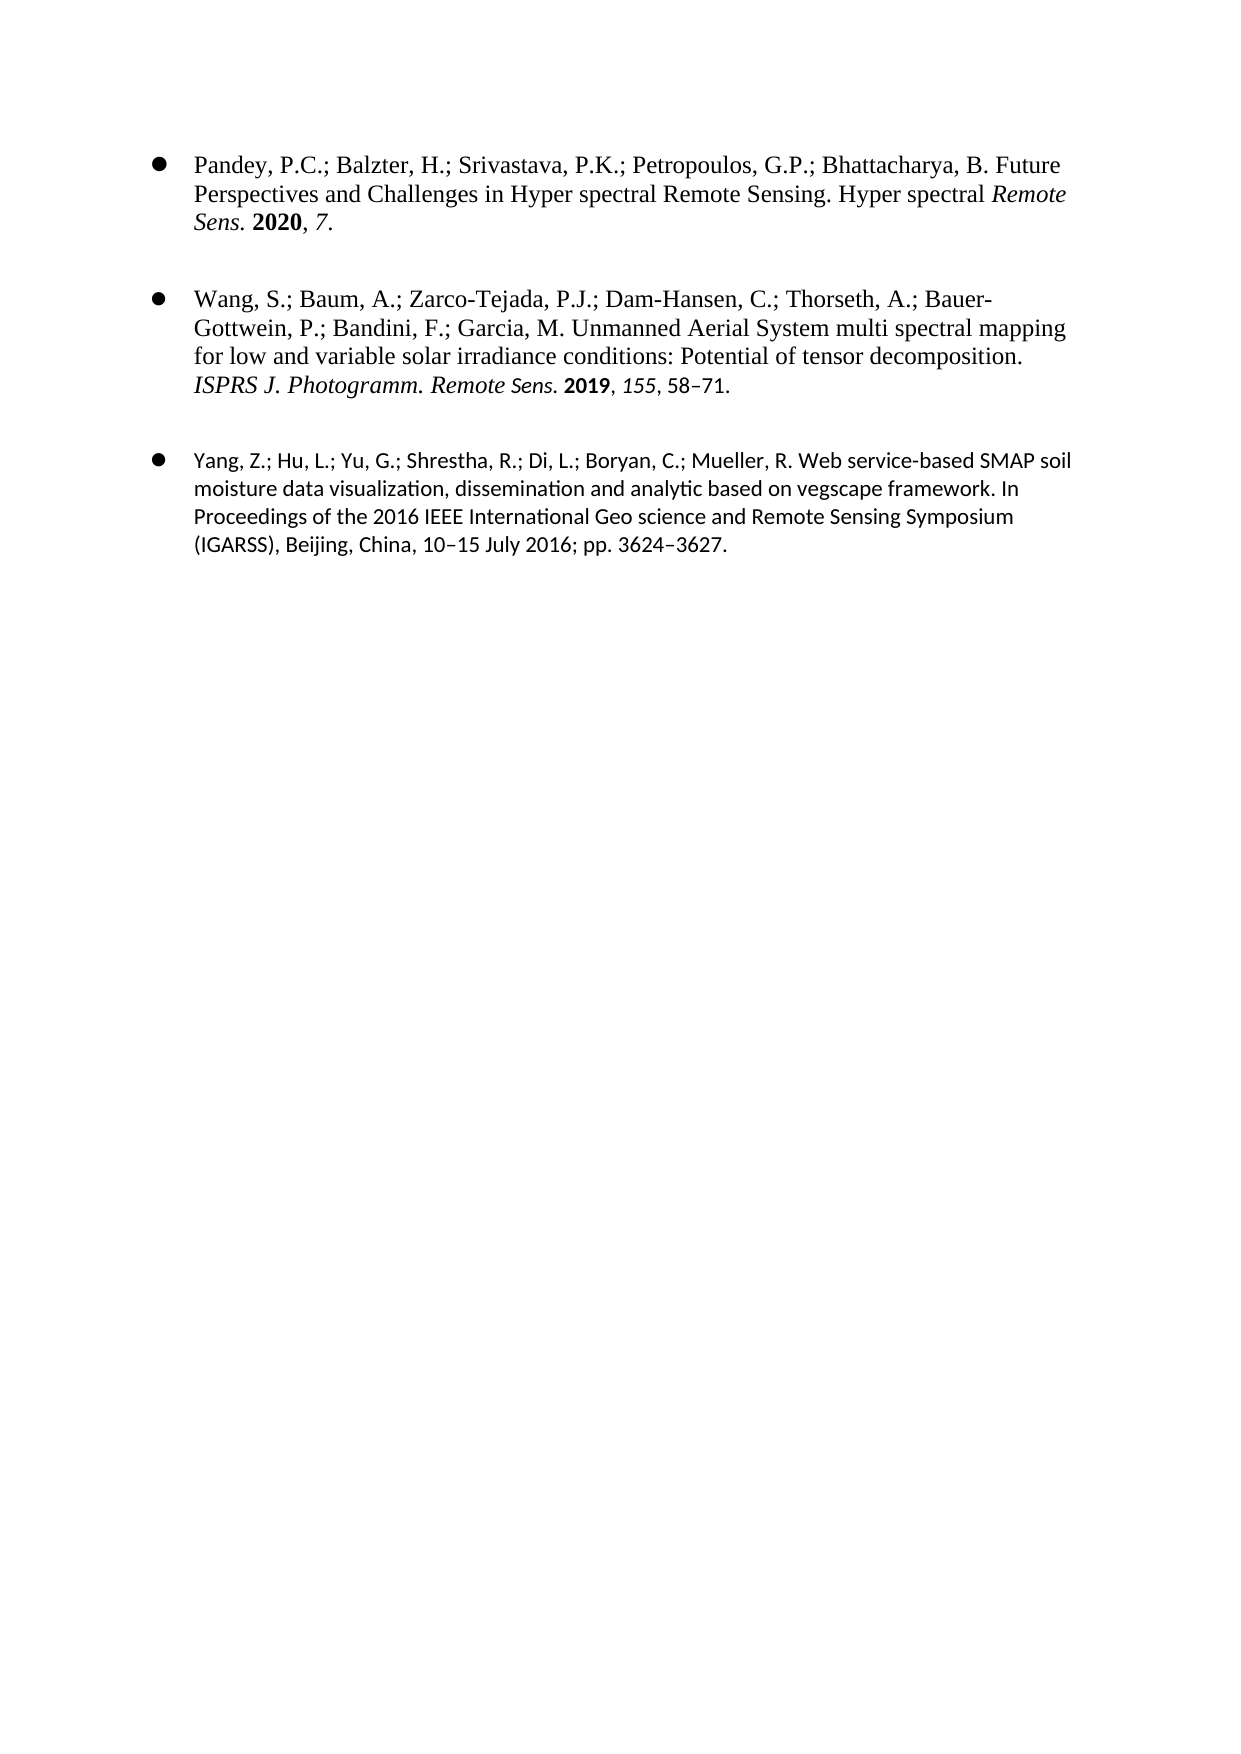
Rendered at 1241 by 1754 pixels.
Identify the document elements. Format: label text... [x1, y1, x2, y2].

list Wang, S.; Baum, A.; Zarco-Tejada, P.J.; Dam-Hansen, C.; Thorseth, A.; Bauer-Gottwein, P.; Bandini, F.; Garcia, M. Unmanned Aerial System multi spectral mapping for low and variable solar irradiance conditions: Potential of tensor decomposition. ISPRS J. Photogramm. Remote Sens. 2019, 155, 58–71. [150, 284, 1090, 399]
list Yang, Z.; Hu, L.; Yu, G.; Shrestha, R.; Di, L.; Boryan, C.; Mueller, R. Web service-based SMAP soil moisture data visualization, dissemination and analytic based on vegscape framework. In Proceedings of the 2016 IEEE International Geo science and Remote Sensing Symposium (IGARSS), Beijing, China, 10–15 July 2016; pp. 3624–3627. [150, 446, 1090, 558]
list Pandey, P.C.; Balzter, H.; Srivastava, P.K.; Petropoulos, G.P.; Bhattacharya, B. Future Perspectives and Challenges in Hyper spectral Remote Sensing. Hyper spectral Remote Sens. 2020, 7. [150, 150, 1090, 236]
